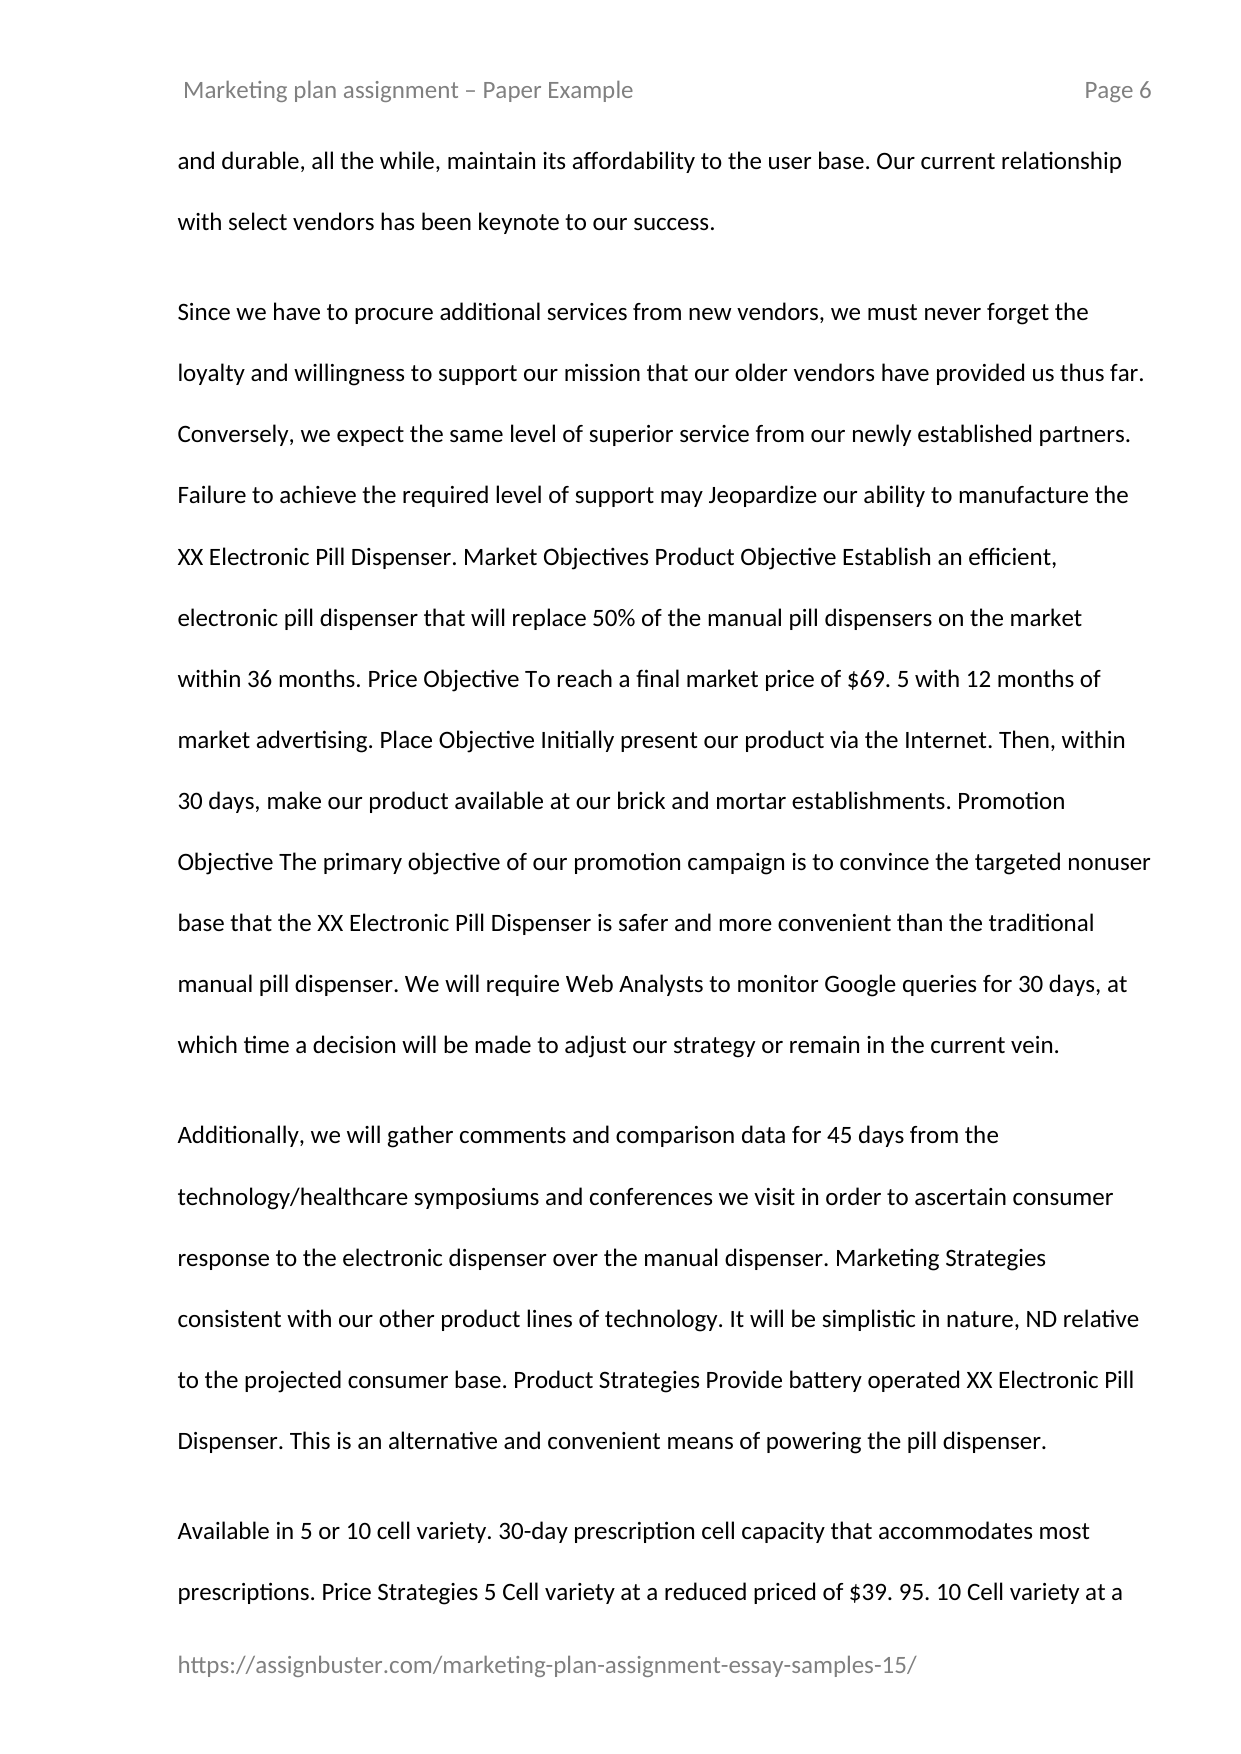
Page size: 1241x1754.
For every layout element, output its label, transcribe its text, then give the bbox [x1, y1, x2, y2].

text Additionally, we will gather comments and comparison data for 45 days from the technology/healthcare symposiums and conferences we visit in order to ascertain consumer response to the electronic dispenser over the manual dispenser. Marketing Strategies consistent with our other product lines of technology. It will be simplistic in nature, ND relative to the projected consumer base. Product Strategies Provide battery operated XX Electronic Pill Dispenser. This is an alternative and convenient means of powering the pill dispenser. [177, 1119, 1152, 1455]
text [177, 1515, 1152, 1607]
text Since we have to procure additional services from new vendors, we must never forget the loyalty and willingness to support our mission that our older vendors have provided us thus far. Conversely, we expect the same level of superior service from our newly established partners. Failure to achieve the required level of support may Jeopardize our ability to manufacture the XX Electronic Pill Dispenser. Market Objectives Product Objective Establish an efficient, electronic pill dispenser that will replace 50% of the manual pill dispensers on the market within 36 months. Price Objective To reach a final market price of $69. 5 with 12 months of market advertising. Place Objective Initially present our product via the Internet. Then, within 30 days, make our product available at our brick and mortar establishments. Promotion Objective The primary objective of our promotion campaign is to convince the targeted nonuser base that the XX Electronic Pill Dispenser is safer and more convenient than the traditional manual pill dispenser. We will require Web Analysts to monitor Google queries for 30 days, at which time a decision will be made to adjust our strategy or remain in the current vein. [177, 297, 1152, 1059]
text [177, 145, 1152, 237]
